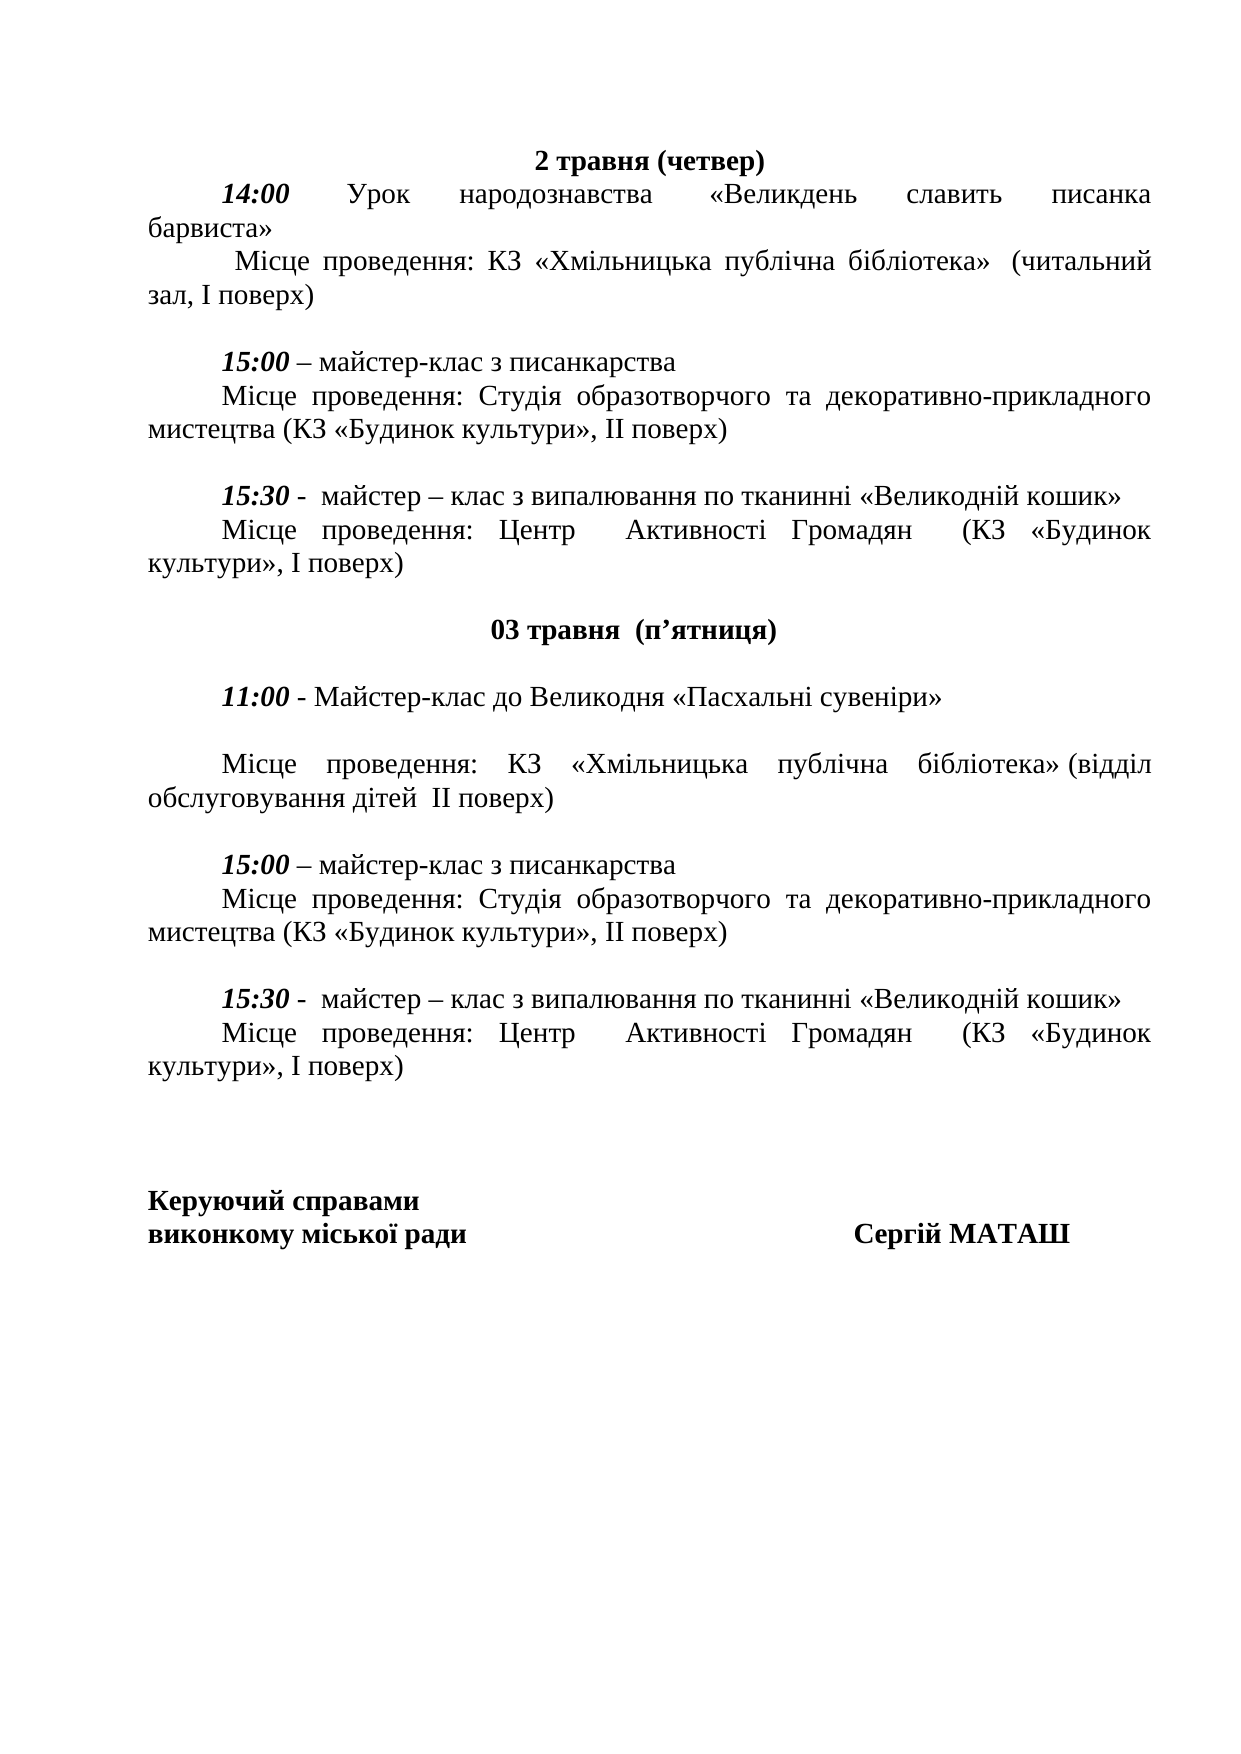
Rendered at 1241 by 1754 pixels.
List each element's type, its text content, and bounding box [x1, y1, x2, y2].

text 15:30 - майстер – клас з випалювання по тканинні «Великодній кошик» [148, 478, 1152, 512]
text Місце проведення: Студія образотворчого та декоративно-прикладного мистецтва (КЗ «Будинок культури», ІІ поверх) [148, 378, 1152, 445]
text Керуючий справами [148, 1183, 1152, 1216]
text 11:00 - Майстер-клас до Великодня «Пасхальні сувеніри» [148, 679, 1152, 713]
text Місце проведення: Студія образотворчого та декоративно-прикладного мистецтва (КЗ «Будинок культури», ІІ поверх) [148, 881, 1152, 948]
text Місце проведення: КЗ «Хмільницька публічна бібліотека» (читальний зал, І поверх) [148, 243, 1152, 311]
text 03 травня (п’ятниця) [148, 612, 1152, 646]
text Місце проведення: Центр Активності Громадян (КЗ «Будинок культури», І поверх) [148, 1015, 1152, 1082]
text 14:00 Урок народознавства «Великдень славить писанка барвиста» [148, 176, 1152, 243]
text 15:00 – майстер-клас з писанкарства [148, 847, 1152, 881]
text 15:00 – майстер-клас з писанкарства [148, 344, 1152, 378]
text 2 травня (четвер) [148, 143, 1152, 176]
text виконкому міської ради Сергій МАТАШ [148, 1216, 1152, 1250]
text Місце проведення: КЗ «Хмільницька публічна бібліотека» (відділ обслуговування дітей ІІ поверх) [148, 747, 1152, 814]
text 15:30 - майстер – клас з випалювання по тканинні «Великодній кошик» [148, 981, 1152, 1015]
text Місце проведення: Центр Активності Громадян (КЗ «Будинок культури», І поверх) [148, 512, 1152, 579]
